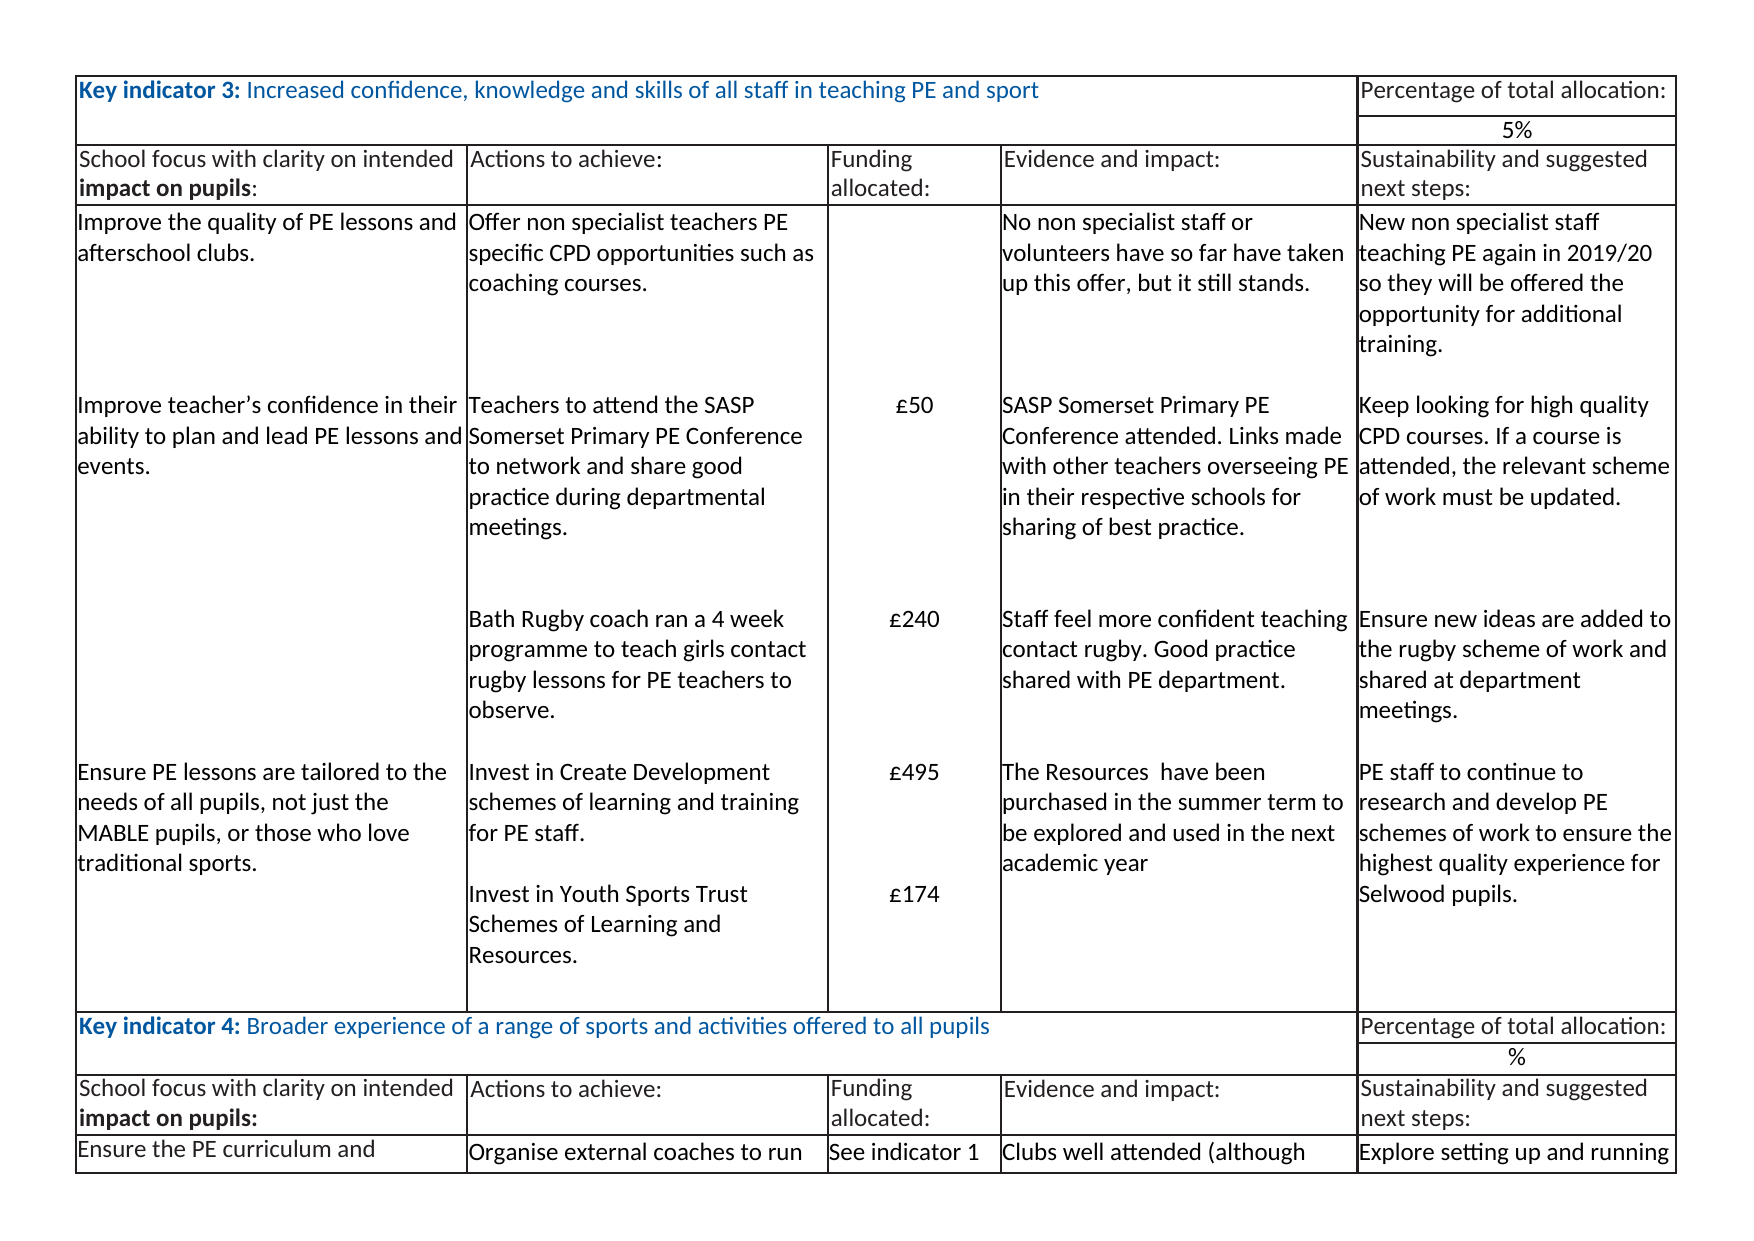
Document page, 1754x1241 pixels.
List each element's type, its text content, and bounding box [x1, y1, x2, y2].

table_cell Percentage of total allocation: [1359, 1013, 1675, 1042]
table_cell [468, 1136, 827, 1172]
table_cell Funding allocated: [829, 1076, 1000, 1134]
table_header Key indicator 3: Increased confidence, knowledge and skills of all staff in teaching PE and sport [77, 77, 1356, 144]
table_cell Sustainability and suggested next steps: [1359, 1076, 1675, 1134]
table_cell New non specialist staff teaching PE again in 2019/20 so they will be offered the opportunity for additional training. Keep looking for high quality CPD courses. If a course is attended, the relevant scheme of work must be updated. Ensure new ideas are added to the rugby scheme of work and shared at department meetings. PE staff to continue to research and develop PE schemes of work to ensure the highest quality experience for Selwood pupils. [1359, 206, 1675, 1011]
table_cell % [1359, 1044, 1675, 1073]
table_cell School focus with clarity on intended impact on pupils: [77, 146, 466, 204]
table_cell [1359, 1136, 1675, 1172]
table_header Percentage of total allocation: [1359, 77, 1675, 114]
table_cell See indicator 1 [829, 1136, 1000, 1172]
table_cell Actions to achieve: [468, 146, 827, 204]
table_cell £50 £240 £495 £174 [829, 206, 1000, 1011]
table_cell Funding allocated: [829, 146, 1000, 204]
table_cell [1002, 1136, 1356, 1172]
table_cell Improve the quality of PE lessons and afterschool clubs. Improve teacher’s confidence in their ability to plan and lead PE lessons and events. Ensure PE lessons are tailored to the needs of all pupils, not just the MABLE pupils, or those who love traditional sports. [77, 206, 466, 1011]
table_cell Offer non specialist teachers PE specific CPD opportunities such as coaching courses. Teachers to attend the SASP Somerset Primary PE Conference to network and share good practice during departmental meetings. Bath Rugby coach ran a 4 week programme to teach girls contact rugby lessons for PE teachers to observe. Invest in Create Development schemes of learning and training for PE staff. Invest in Youth Sports Trust Schemes of Learning and Resources. [468, 206, 827, 1011]
table_cell Evidence and impact: [1002, 146, 1356, 204]
table_cell Key indicator 4: Broader experience of a range of sports and activities offered to all pupils [77, 1013, 1356, 1073]
table_cell Sustainability and suggested next steps: [1359, 146, 1675, 204]
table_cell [77, 1136, 466, 1172]
table_cell 5% [1359, 117, 1675, 144]
table_cell No non specialist staff or volunteers have so far have taken up this offer, but it still stands. SASP Somerset Primary PE Conference attended. Links made with other teachers overseeing PE in their respective schools for sharing of best practice. Staff feel more confident teaching contact rugby. Good practice shared with PE department. The Resources have been purchased in the summer term to be explored and used in the next academic year [1002, 206, 1356, 1011]
table_cell Evidence and impact: [1002, 1076, 1356, 1134]
table_cell Actions to achieve: [468, 1076, 827, 1134]
table_cell School focus with clarity on intended impact on pupils: [77, 1076, 466, 1134]
